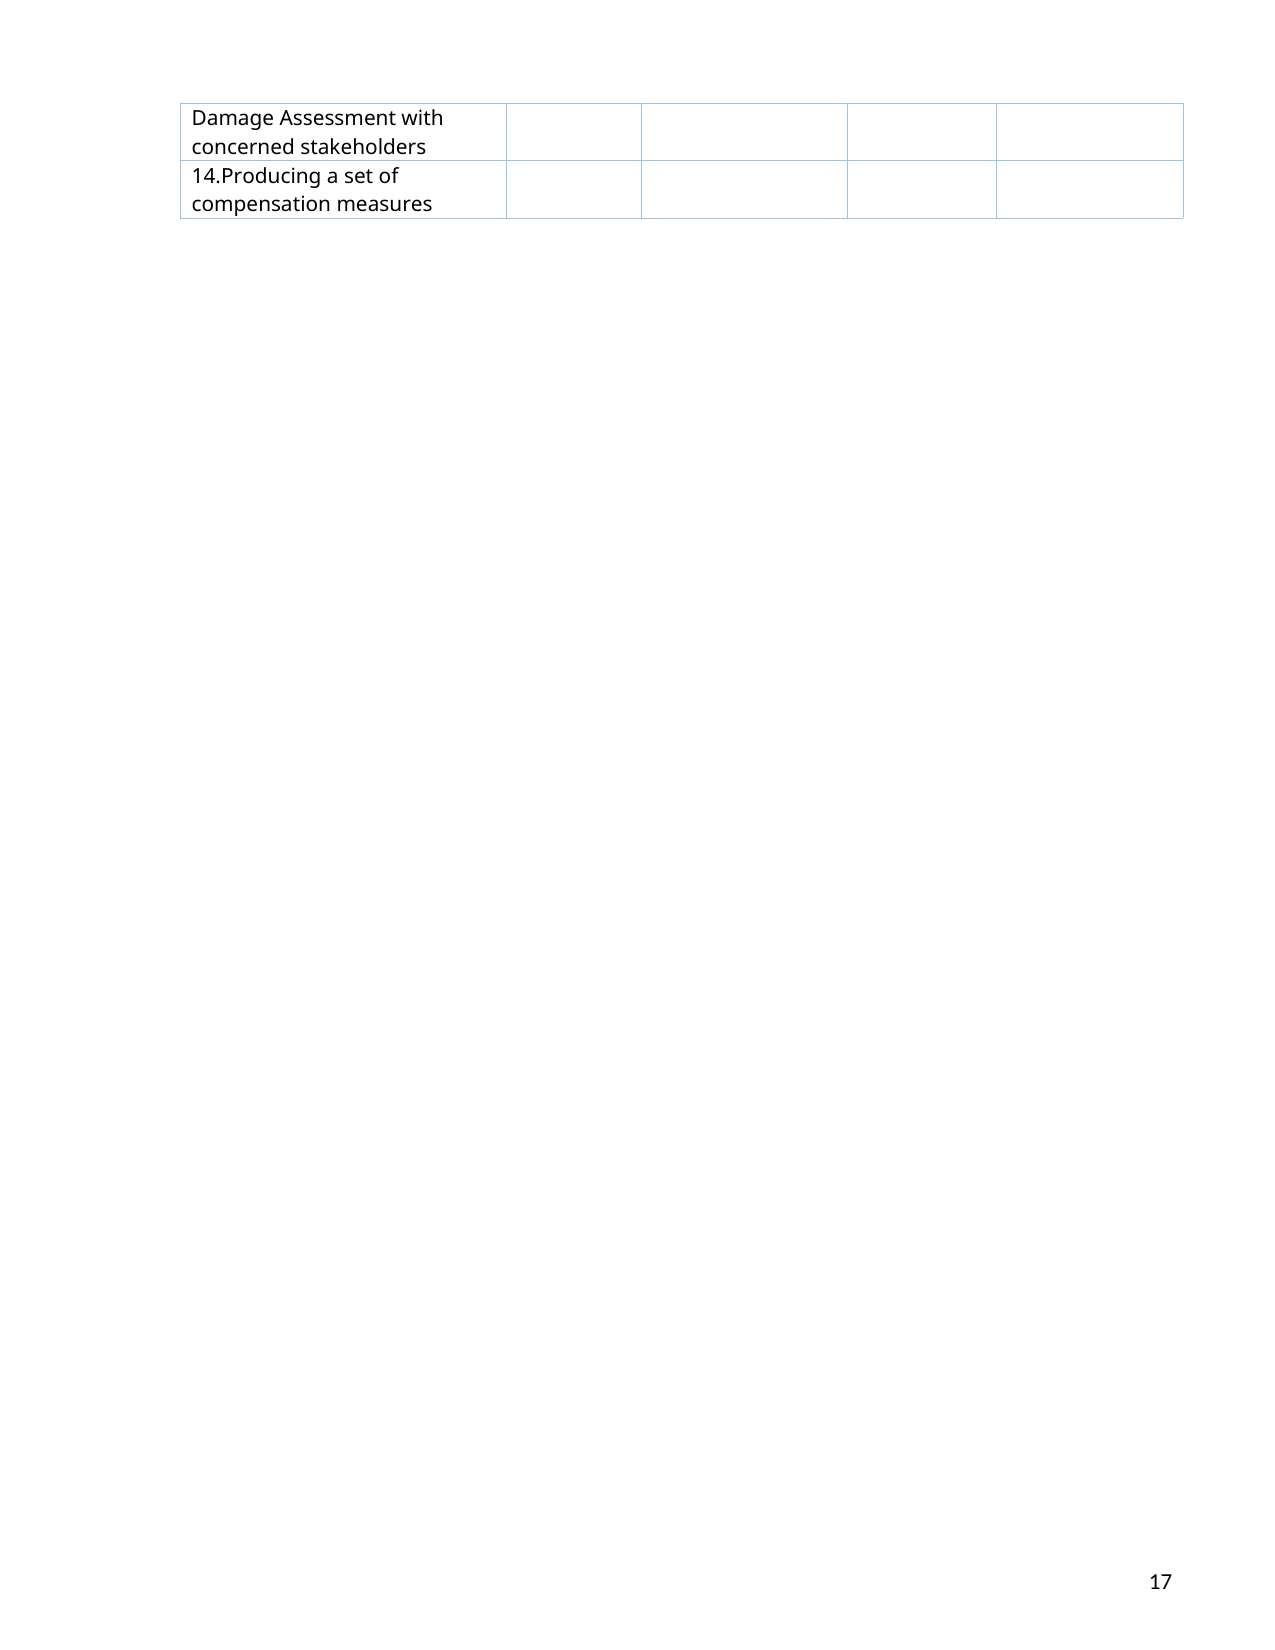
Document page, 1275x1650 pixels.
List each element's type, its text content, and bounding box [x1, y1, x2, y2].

table_cell [997, 161, 1183, 218]
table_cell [181, 104, 506, 160]
table_cell [848, 104, 996, 160]
table_cell [507, 104, 641, 160]
table_cell [642, 161, 847, 218]
table_cell [507, 161, 641, 218]
table_cell [997, 104, 1183, 160]
table_cell [848, 161, 996, 218]
table_cell 14.Producing a set of compensation measures [181, 161, 506, 218]
table_cell [642, 104, 847, 160]
